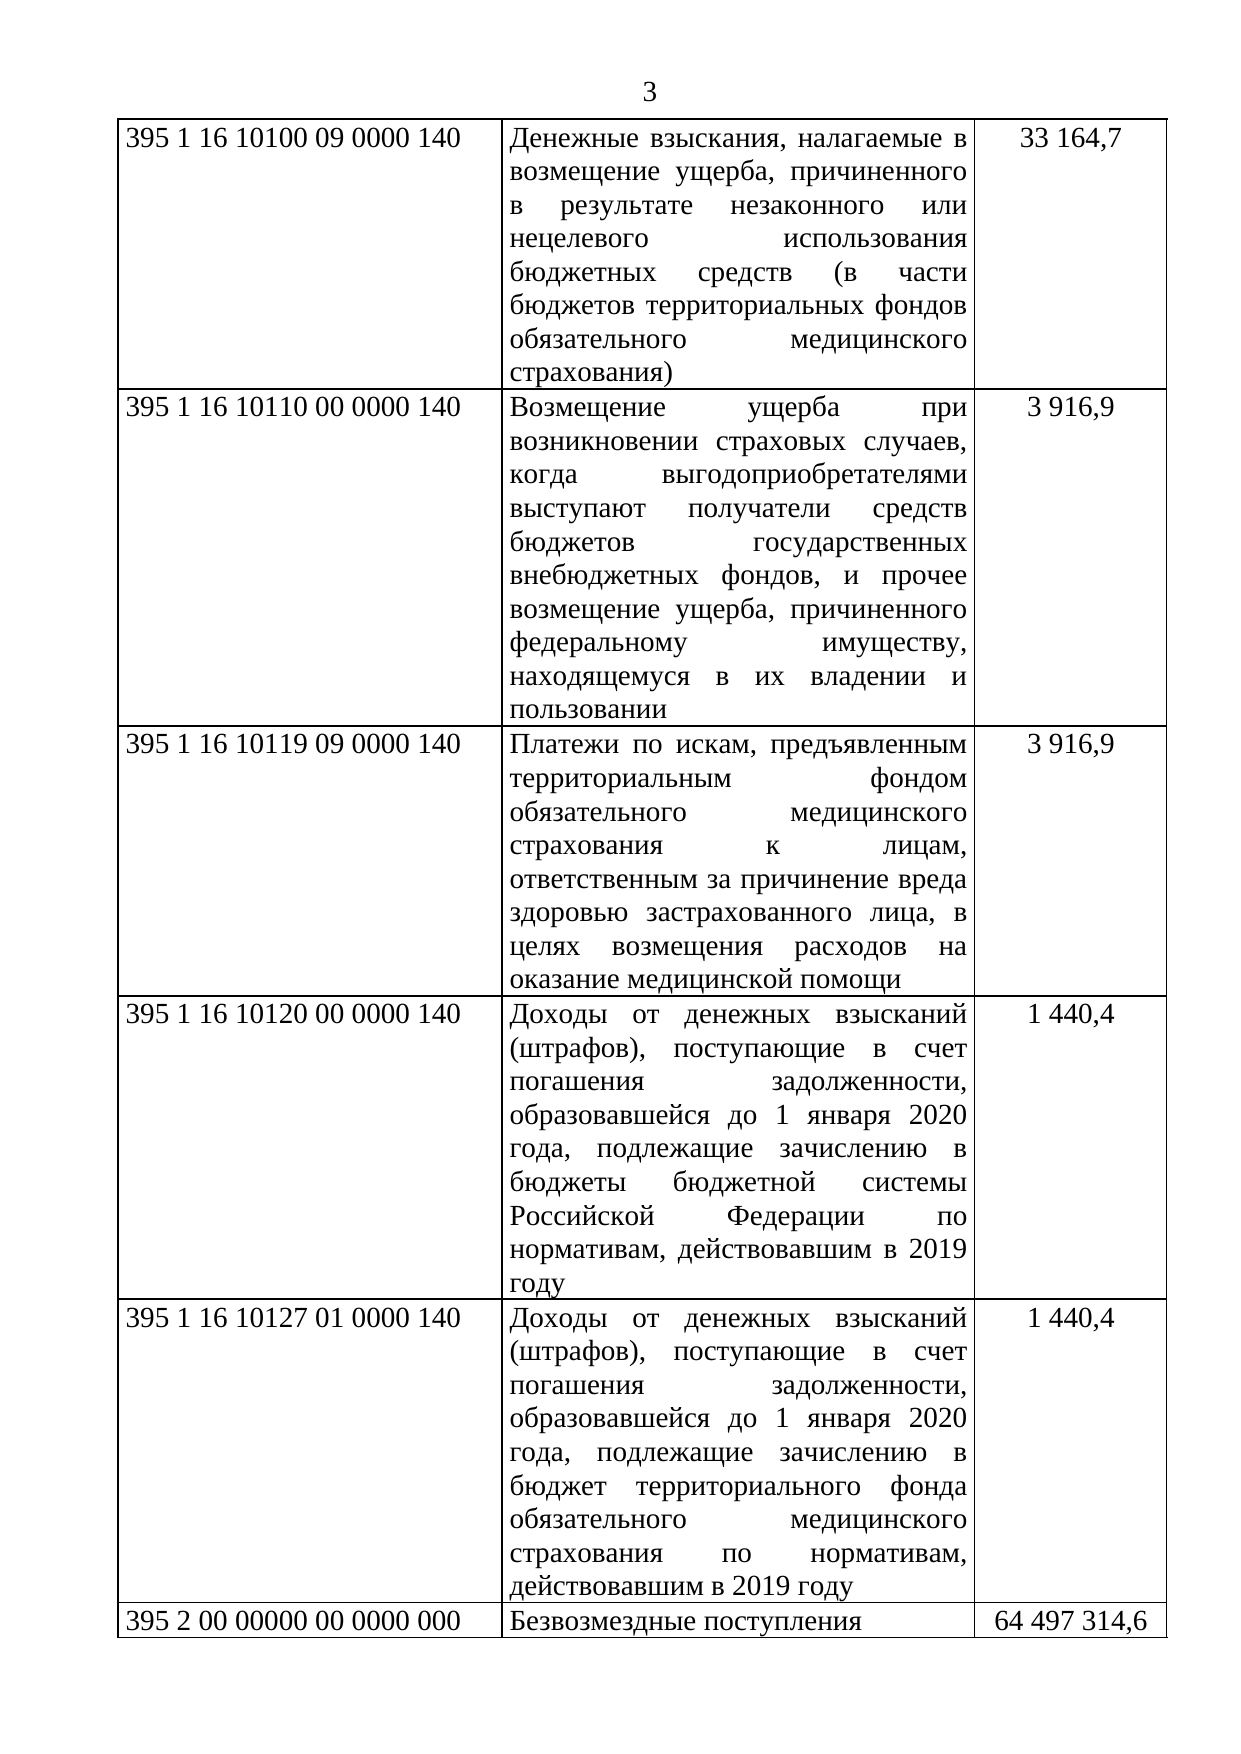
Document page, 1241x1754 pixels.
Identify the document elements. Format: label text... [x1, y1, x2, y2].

table_cell 395 1 16 10110 00 0000 140 [119, 390, 501, 725]
table_cell 395 1 16 10119 09 0000 140 [119, 727, 501, 995]
table_cell 3 916,9 [975, 390, 1166, 725]
table_cell 33 164,7 [975, 120, 1166, 388]
table_cell 3 916,9 [975, 727, 1166, 995]
table_cell 1 440,4 [975, 1300, 1166, 1602]
table_cell 395 1 16 10127 01 0000 140 [119, 1300, 501, 1602]
table_cell Доходы от денежных взысканий (штрафов), поступающие в счет погашения задолженности, образовавшейся до 1 января 2020 года, подлежащие зачислению в бюджет территориального фонда обязательного медицинского страхования по нормативам, действовавшим в 2019 году [503, 1300, 974, 1602]
table_cell 395 1 16 10120 00 0000 140 [119, 997, 501, 1298]
table_cell Безвозмездные поступления [503, 1603, 974, 1637]
table_cell 395 1 16 10100 09 0000 140 [119, 120, 501, 388]
table_cell Возмещение ущерба при возникновении страховых случаев, когда выгодоприобретателями выступают получатели средств бюджетов государственных внебюджетных фондов, и прочее возмещение ущерба, причиненного федеральному имуществу, находящемуся в их владении и пользовании [503, 390, 974, 725]
table_cell 64 497 314,6 [975, 1603, 1166, 1637]
table_cell Денежные взыскания, налагаемые в возмещение ущерба, причиненного в результате незаконного или нецелевого использования бюджетных средств (в части бюджетов территориальных фондов обязательного медицинского страхования) [503, 120, 974, 388]
table_cell Платежи по искам, предъявленным территориальным фондом обязательного медицинского страхования к лицам, ответственным за причинение вреда здоровью застрахованного лица, в целях возмещения расходов на оказание медицинской помощи [503, 727, 974, 995]
table_cell Доходы от денежных взысканий (штрафов), поступающие в счет погашения задолженности, образовавшейся до 1 января 2020 года, подлежащие зачислению в бюджеты бюджетной системы Российской Федерации по нормативам, действовавшим в 2019 году [503, 997, 974, 1298]
table_cell 395 2 00 00000 00 0000 000 [119, 1603, 501, 1637]
table_cell 1 440,4 [975, 997, 1166, 1298]
